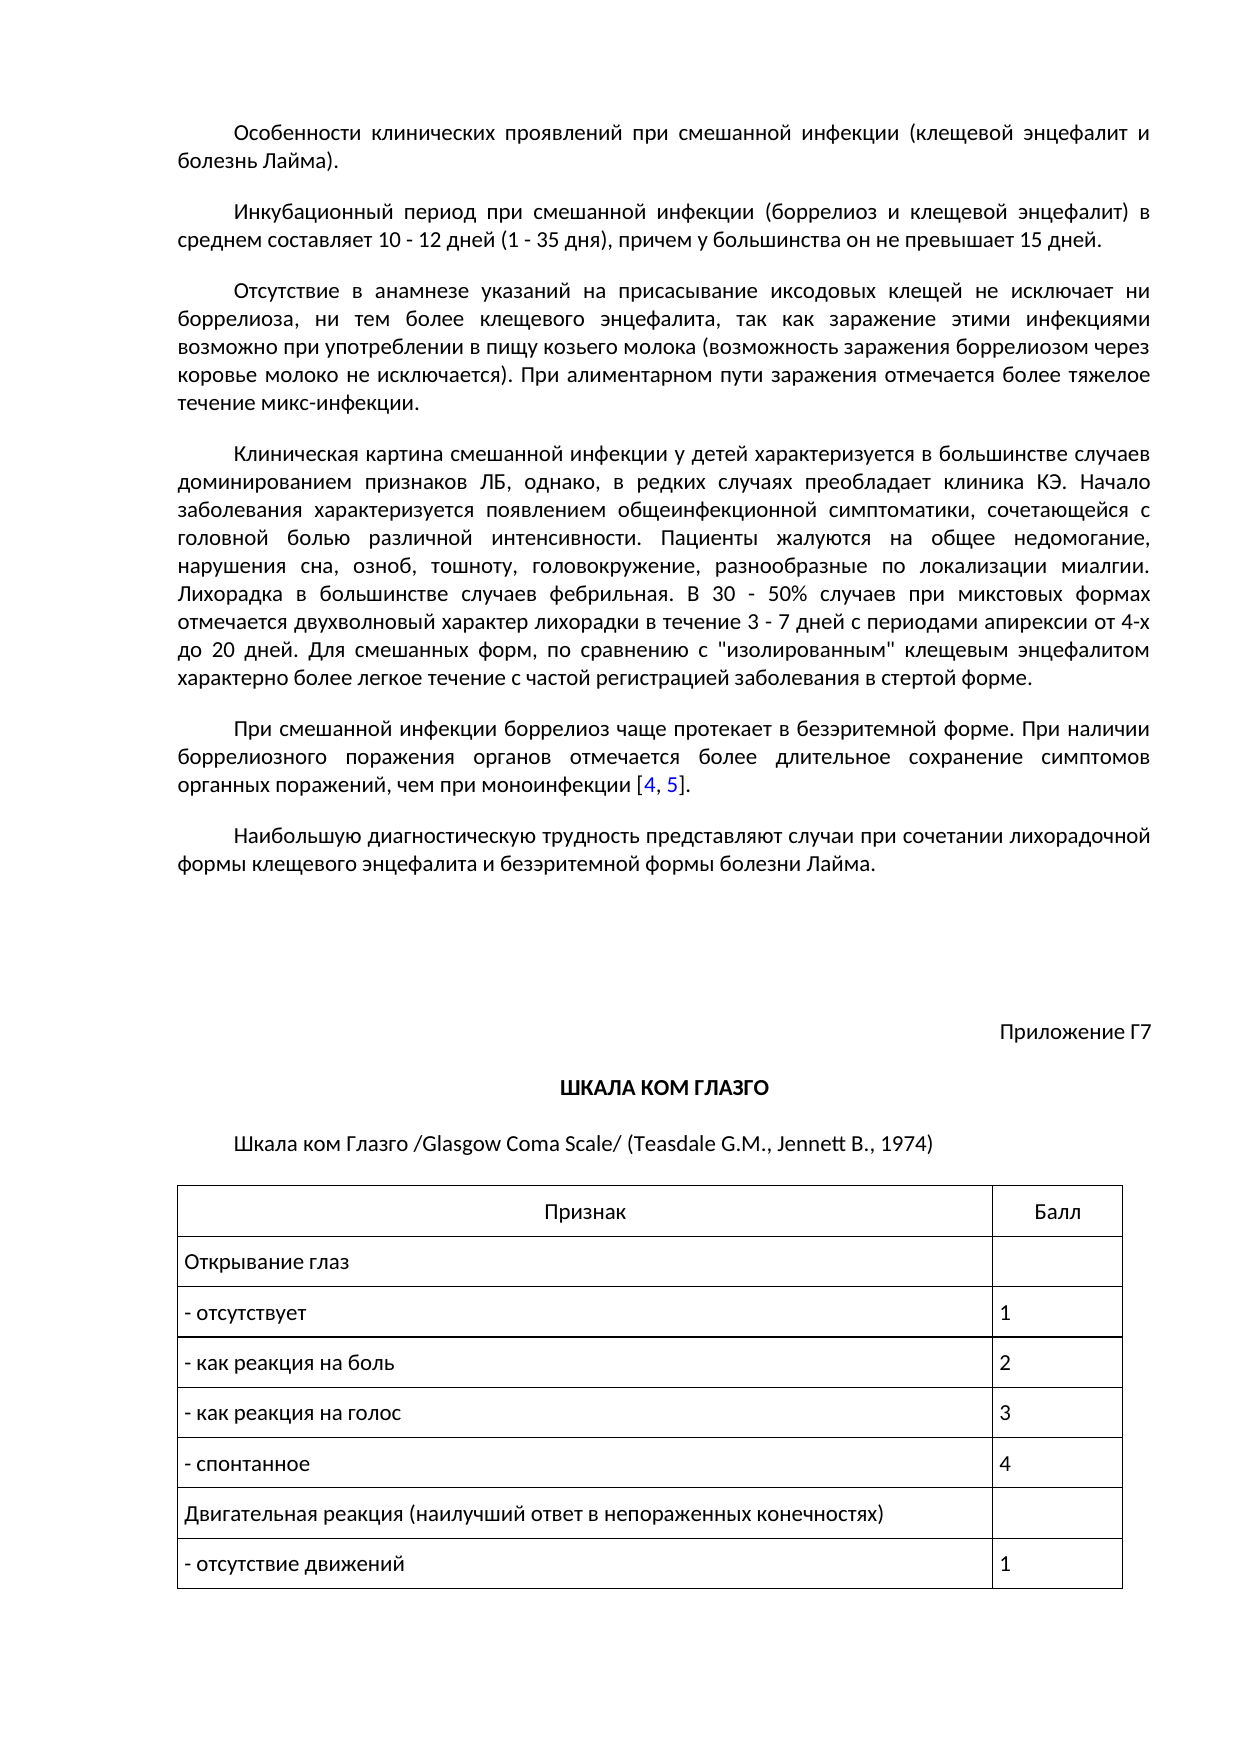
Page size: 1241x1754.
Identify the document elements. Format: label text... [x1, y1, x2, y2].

table_cell - спонтанное [178, 1438, 992, 1487]
table_header Признак [178, 1186, 992, 1236]
text Инкубационный период при смешанной инфекции (боррелиоз и клещевой энцефалит) в среднем составляет 10 - 12 дней (1 - 35 дня), причем у большинства он не превышает 15 дней. [177, 197, 1152, 253]
text При смешанной инфекции боррелиоз чаще протекает в безэритемной форме. При наличии боррелиозного поражения органов отмечается более длительное сохранение симптомов органных поражений, чем при моноинфекции [4, 5]. [177, 714, 1152, 798]
table_cell - отсутствие движений [178, 1539, 992, 1588]
table_cell 2 [993, 1338, 1122, 1387]
table_cell - как реакция на боль [178, 1338, 992, 1387]
table_cell [993, 1237, 1122, 1286]
table_cell Двигательная реакция (наилучший ответ в непораженных конечностях) [178, 1488, 992, 1538]
text Клиническая картина смешанной инфекции у детей характеризуется в большинстве случаев доминированием признаков ЛБ, однако, в редких случаях преобладает клиника КЭ. Начало заболевания характеризуется появлением общеинфекционной симптоматики, сочетающейся с головной болью различной интенсивности. Пациенты жалуются на общее недомогание, нарушения сна, озноб, тошноту, головокружение, разнообразные по локализации миалгии. Лихорадка в большинстве случаев фебрильная. В 30 - 50% случаев при микстовых формах отмечается двухволновый характер лихорадки в течение 3 - 7 дней с периодами апирексии от 4-х до 20 дней. Для смешанных форм, по сравнению с "изолированным" клещевым энцефалитом характерно более легкое течение с частой регистрацией заболевания в стертой форме. [177, 439, 1152, 691]
table_cell - как реакция на голос [178, 1388, 992, 1437]
text Шкала ком Глазго /Glasgow Coma Scale/ (Teasdale G.M., Jennett B., 1974) [177, 1129, 1152, 1157]
table_cell 1 [993, 1539, 1122, 1588]
table_cell Открывание глаз [178, 1237, 992, 1286]
table_cell [993, 1488, 1122, 1538]
table_cell 4 [993, 1438, 1122, 1487]
table_cell - отсутствует [178, 1287, 992, 1336]
text Особенности клинических проявлений при смешанной инфекции (клещевой энцефалит и болезнь Лайма). [177, 118, 1152, 174]
table_header Балл [993, 1186, 1122, 1236]
table_cell 3 [993, 1388, 1122, 1437]
text Приложение Г7 [177, 1017, 1152, 1045]
title ШКАЛА КОМ ГЛАЗГО [177, 1073, 1152, 1101]
text Отсутствие в анамнезе указаний на присасывание иксодовых клещей не исключает ни боррелиоза, ни тем более клещевого энцефалита, так как заражение этими инфекциями возможно при употреблении в пищу козьего молока (возможность заражения боррелиозом через коровье молоко не исключается). При алиментарном пути заражения отмечается более тяжелое течение микс-инфекции. [177, 276, 1152, 416]
table_cell 1 [993, 1287, 1122, 1336]
text Наибольшую диагностическую трудность представляют случаи при сочетании лихорадочной формы клещевого энцефалита и безэритемной формы болезни Лайма. [177, 821, 1152, 877]
